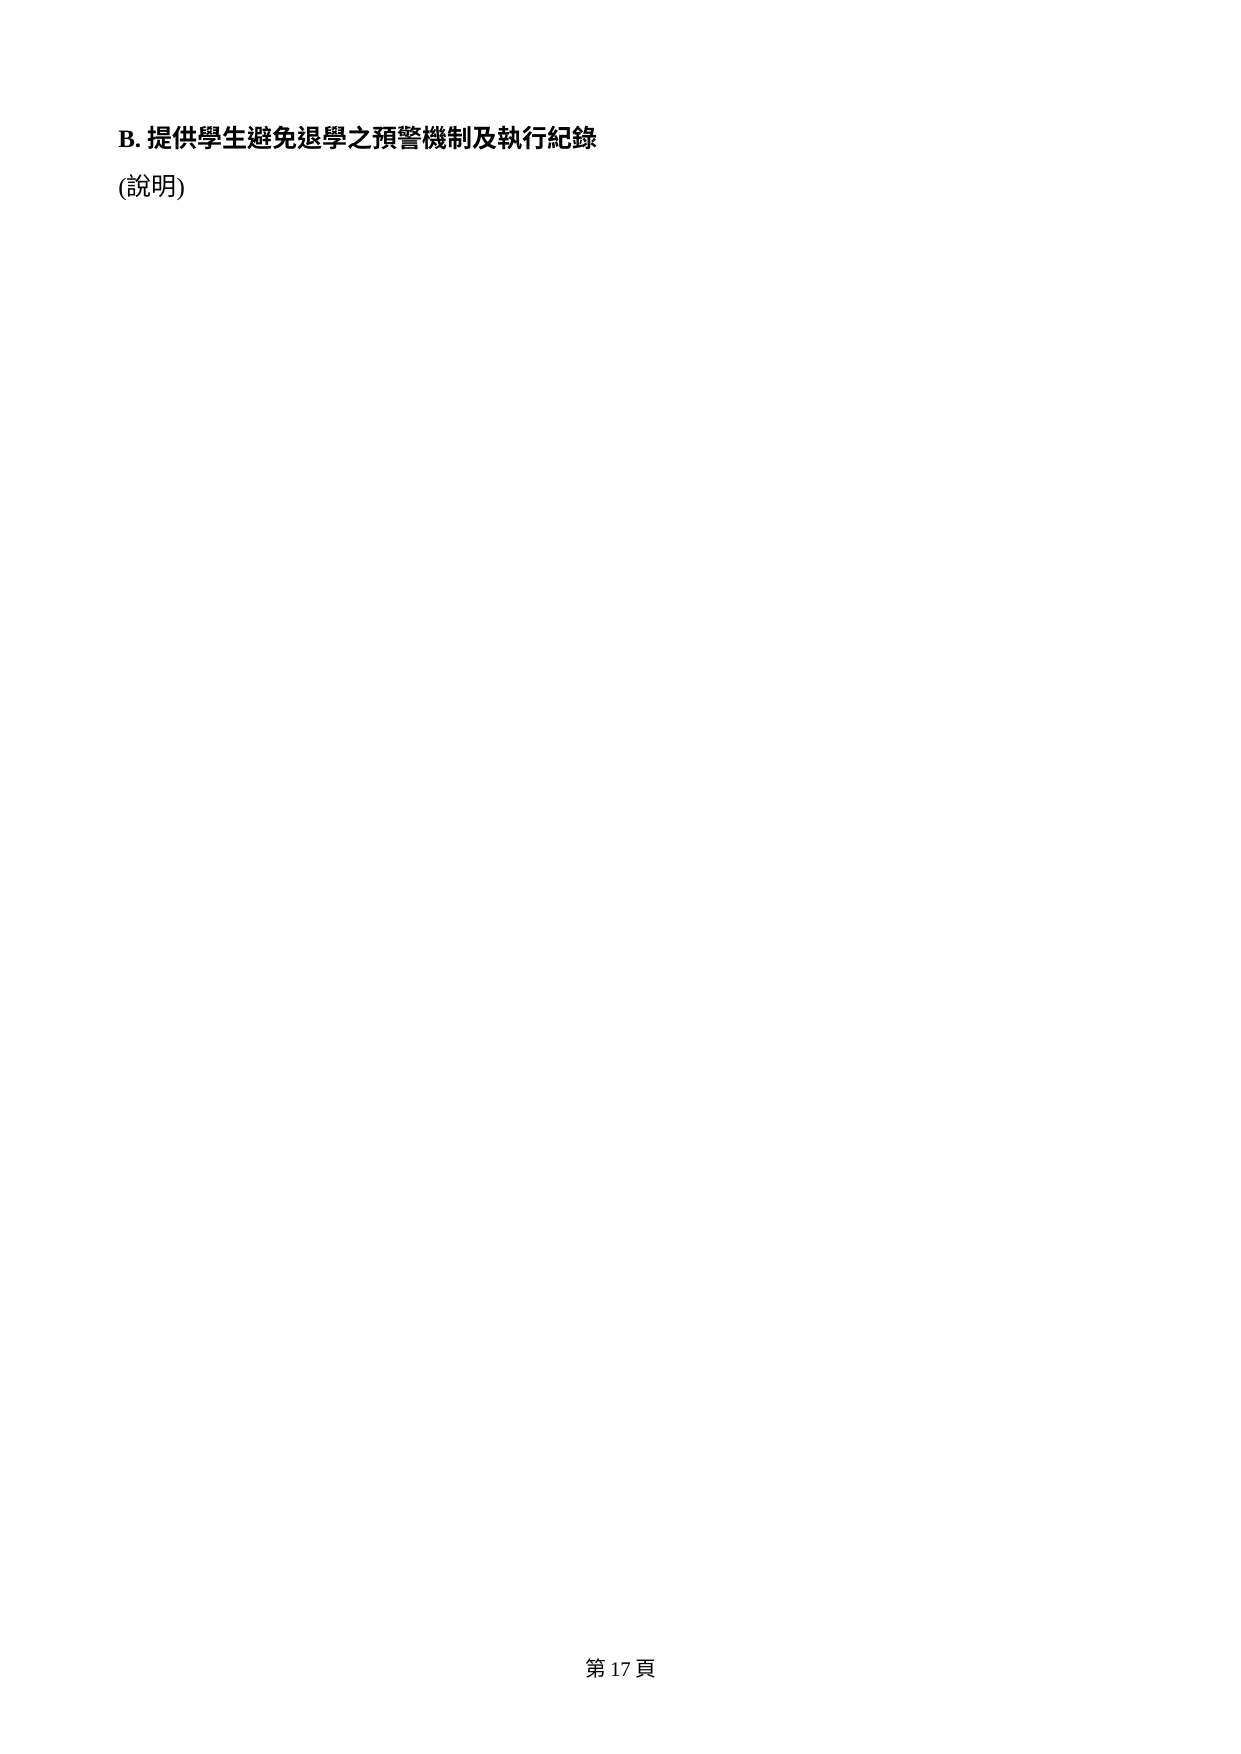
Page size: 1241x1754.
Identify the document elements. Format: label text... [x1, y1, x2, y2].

text B. 提供學生避免退學之預警機制及執行紀錄 [118, 118, 1122, 154]
text (說明) [118, 167, 1122, 203]
